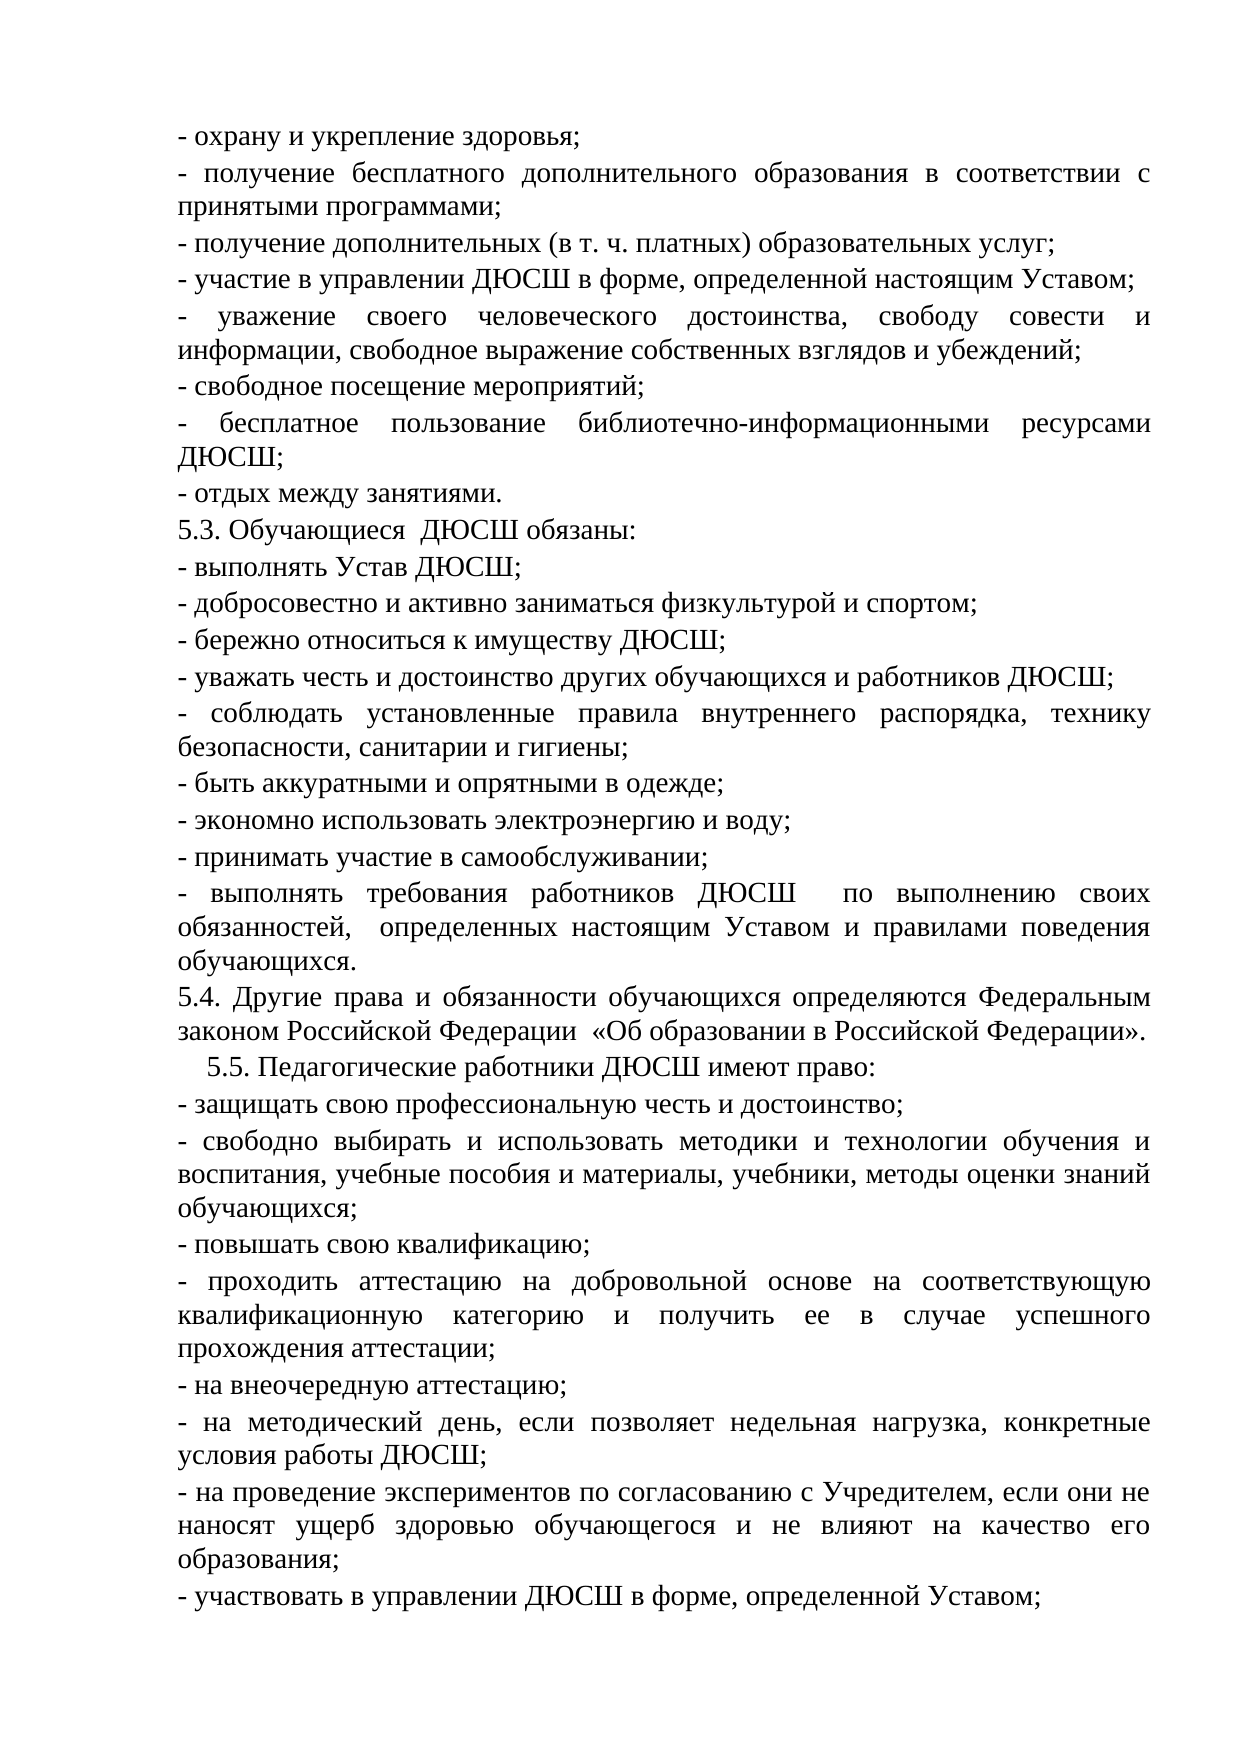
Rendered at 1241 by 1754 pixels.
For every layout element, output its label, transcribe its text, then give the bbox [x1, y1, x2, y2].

text - быть аккуратными и опрятными в одежде; [177, 766, 1152, 799]
text - на внеочередную аттестацию; [177, 1367, 1152, 1401]
text - бесплатное пользование библиотечно-информационными ресурсами ДЮСШ; [177, 405, 1152, 472]
text - соблюдать установленные правила внутреннего распорядка, технику безопасности, санитарии и гигиены; [177, 695, 1152, 762]
text - участвовать в управлении ДЮСШ в форме, определенной Уставом; [177, 1578, 1152, 1611]
text - на методический день, если позволяет недельная нагрузка, конкретные условия работы ДЮСШ; [177, 1404, 1152, 1471]
text - защищать свою профессиональную честь и достоинство; [177, 1086, 1152, 1120]
text - получение бесплатного дополнительного образования в соответствии с принятыми программами; [177, 155, 1152, 222]
text - экономно использовать электроэнергию и воду; [177, 802, 1152, 836]
text - повышать свою квалификацию; [177, 1227, 1152, 1260]
text - выполнять Устав ДЮСШ; [177, 549, 1152, 582]
text 5.3. Обучающиеся ДЮСШ обязаны: [177, 512, 1152, 546]
text 5.4. Другие права и обязанности обучающихся определяются Федеральным законом Российской Федерации «Об образовании в Российской Федерации». [177, 979, 1152, 1046]
text - выполнять требования работников ДЮСШ по выполнению своих обязанностей, определенных настоящим Уставом и правилами поведения обучающихся. [177, 876, 1152, 976]
text - бережно относиться к имуществу ДЮСШ; [177, 622, 1152, 656]
text - охрану и укрепление здоровья; [177, 118, 1152, 152]
text - участие в управлении ДЮСШ в форме, определенной настоящим Уставом; [177, 262, 1152, 295]
text - на проведение экспериментов по согласованию с Учредителем, если они не наносят ущерб здоровью обучающегося и не влияют на качество его образования; [177, 1474, 1152, 1574]
text 5.5. Педагогические работники ДЮСШ имеют право: [177, 1049, 1152, 1083]
text - свободное посещение мероприятий; [177, 368, 1152, 402]
text - проходить аттестацию на добровольной основе на соответствующую квалификационную категорию и получить ее в случае успешного прохождения аттестации; [177, 1263, 1152, 1364]
text - добросовестно и активно заниматься физкультурой и спортом; [177, 585, 1152, 619]
text - уважение своего человеческого достоинства, свободу совести и информации, свободное выражение собственных взглядов и убеждений; [177, 298, 1152, 365]
text - получение дополнительных (в т. ч. платных) образовательных услуг; [177, 225, 1152, 258]
text - уважать честь и достоинство других обучающихся и работников ДЮСШ; [177, 659, 1152, 692]
text - свободно выбирать и использовать методики и технологии обучения и воспитания, учебные пособия и материалы, учебники, методы оценки знаний обучающихся; [177, 1123, 1152, 1223]
text - отдых между занятиями. [177, 475, 1152, 509]
text - принимать участие в самообслуживании; [177, 839, 1152, 872]
